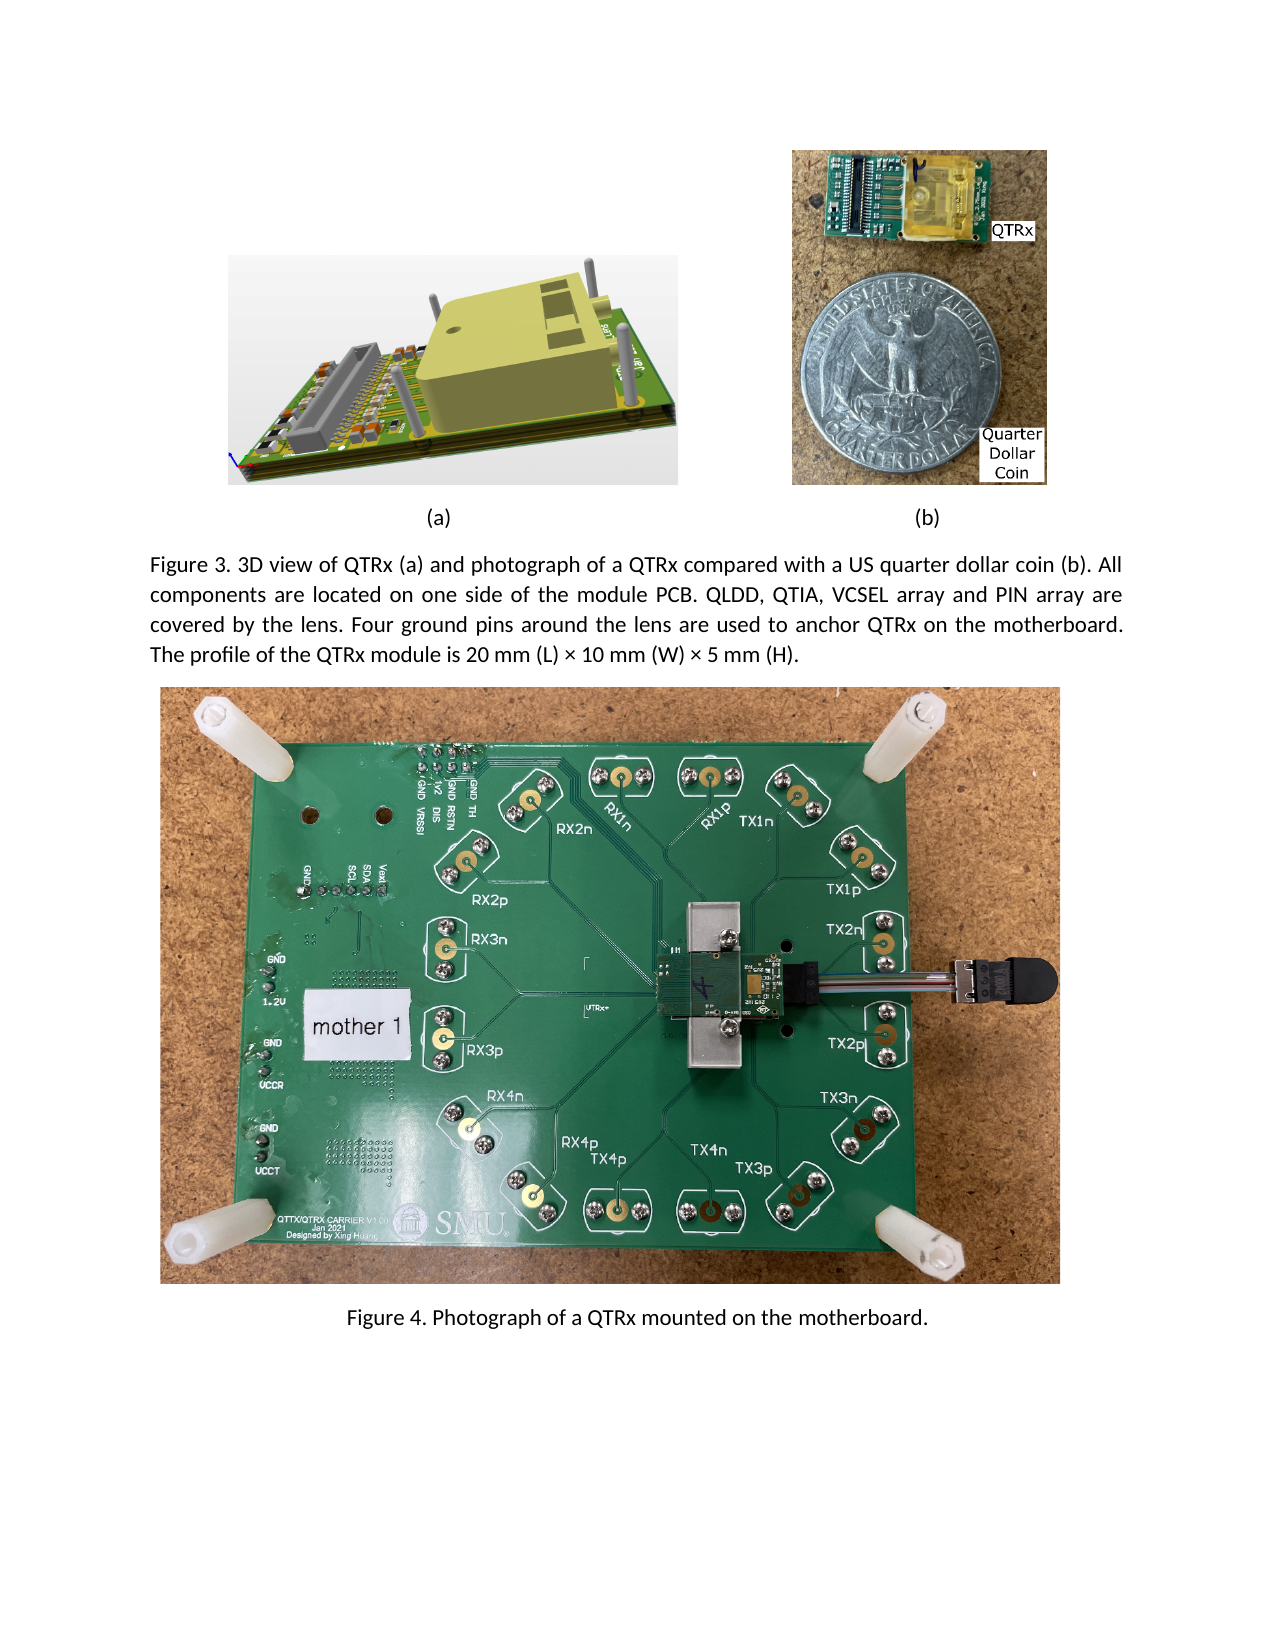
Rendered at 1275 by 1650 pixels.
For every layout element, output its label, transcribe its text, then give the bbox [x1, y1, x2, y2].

text Figure 3. 3D view of QTRx (a) and photograph of a QTRx compared with a US quarter dollar coin (b). All components are located on one side of the module PCB. QLDD, QTIA, VCSEL array and PIN array are covered by the lens. Four ground pins around the lens are used to anchor QTRx on the motherboard. The profile of the QTRx module is 20 mm (L) × 10 mm (W) × 5 mm (H). [150, 550, 1125, 668]
picture [160, 687, 1061, 1284]
text (a) (b) [187, 503, 1125, 531]
picture [228, 255, 679, 485]
text Figure 4. Photograph of a QTRx mounted on the motherboard. [150, 1303, 1125, 1331]
picture [792, 150, 1047, 485]
